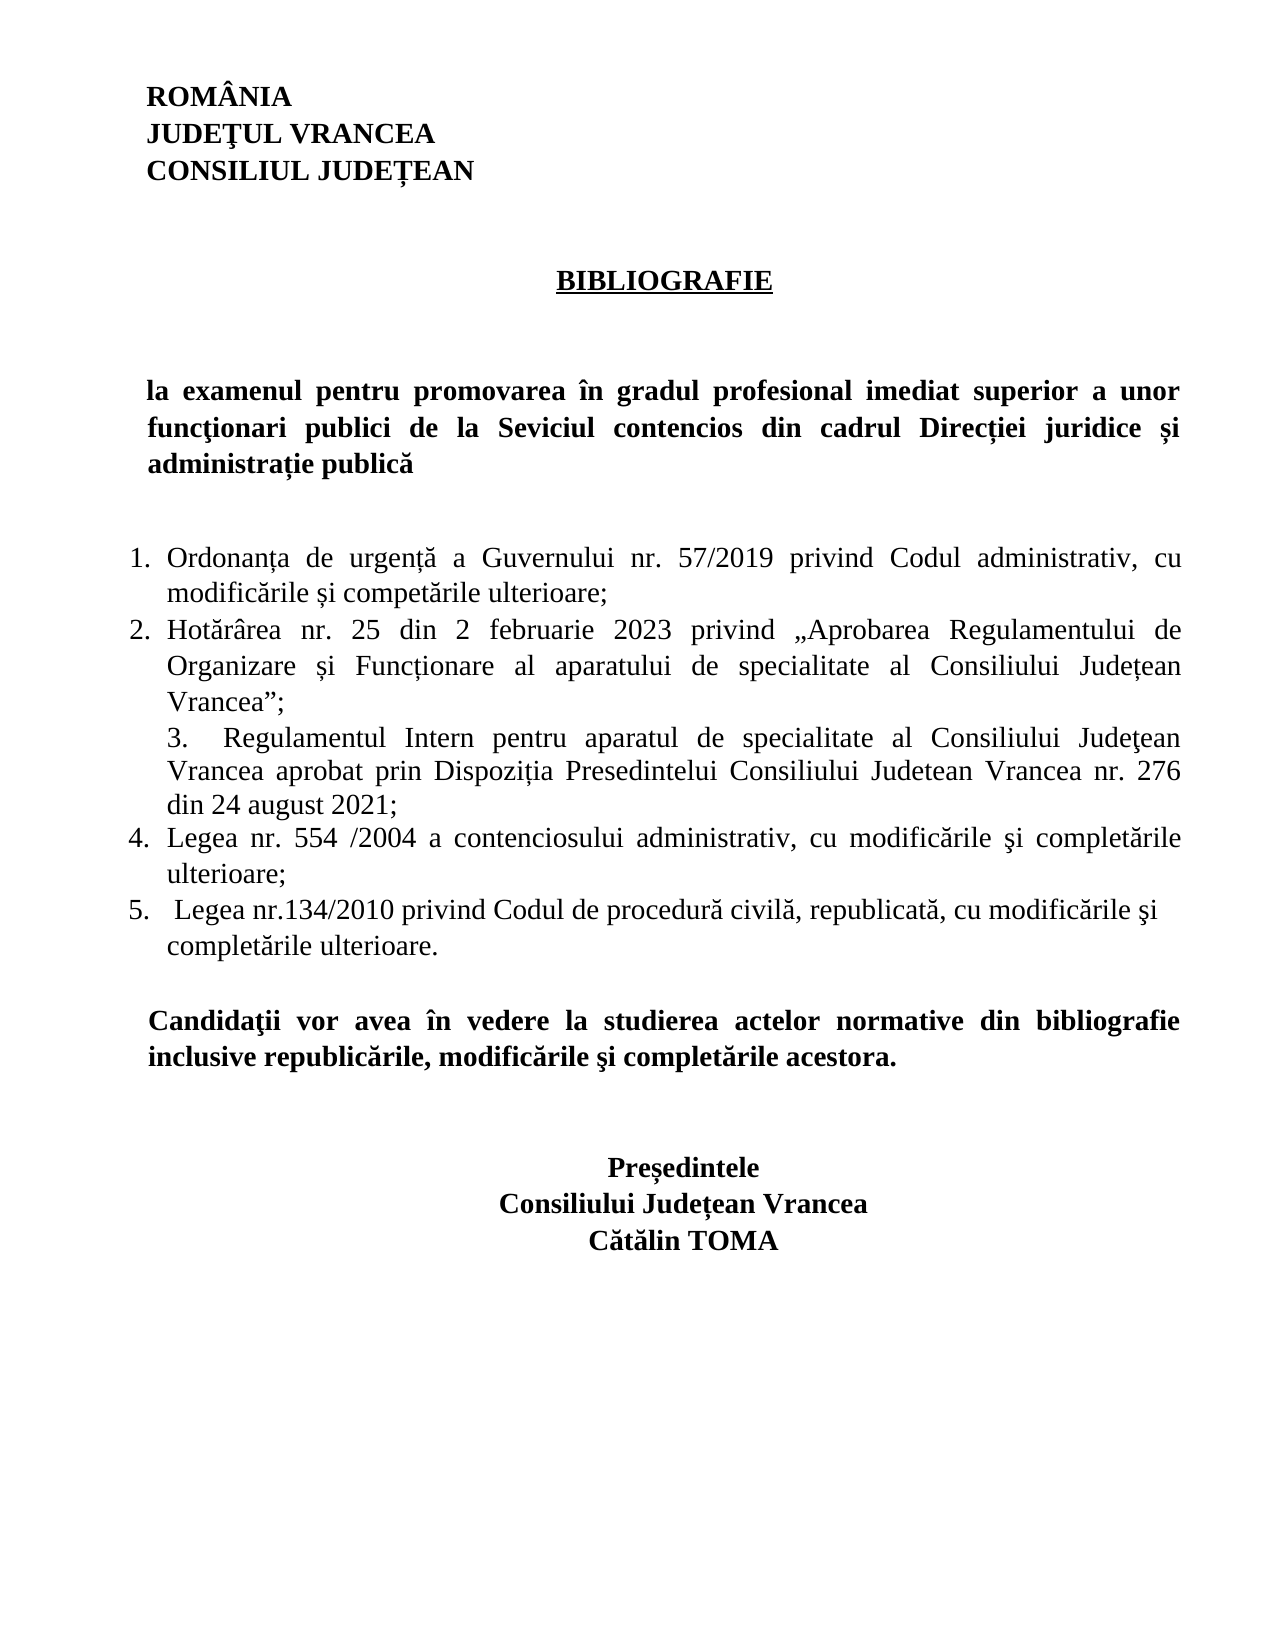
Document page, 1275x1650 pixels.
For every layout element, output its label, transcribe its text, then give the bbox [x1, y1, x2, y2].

list Legea nr.134/2010 privind Codul de procedură civilă, republicată, cu modificările şi completările ulterioare. [128, 892, 1183, 962]
list Ordonanța de urgență a Guvernului nr. 57/2019 privind Codul administrativ, cu modificările și competările ulterioare; [129, 540, 1183, 609]
list Hotărârea nr. 25 din 2 februarie 2023 privind „Aprobarea Regulamentului de Organizare și Funcționare al aparatului de specialitate al Consiliului Județean Vrancea”; [129, 612, 1183, 717]
text JUDEŢUL VRANCEA [146, 116, 1181, 150]
text Cătălin TOMA [185, 1223, 1181, 1256]
list Legea nr. 554 /2004 a contenciosului administrativ, cu modificările şi completările ulterioare; [128, 821, 1183, 890]
text Președintele [185, 1150, 1181, 1184]
text Candidaţii vor avea în vedere la studierea actelor normative din bibliografie inclusive republicările, modificările şi completările acestora. [148, 1003, 1181, 1072]
list Regulamentul Intern pentru aparatul de specialitate al Consiliului Judeţean Vrancea aprobat prin Dispoziția Presedintelui Consiliului Judetean Vrancea nr. 276 din 24 august 2021; [167, 720, 1181, 821]
text BIBLIOGRAFIE [148, 263, 1181, 297]
text CONSILIUL JUDEȚEAN [146, 153, 1181, 186]
text ROMÂNIA [146, 79, 1181, 113]
text Consiliului Județean Vrancea [185, 1186, 1181, 1220]
text la examenul pentru promovarea în gradul profesional imediat superior a unor funcţionari publici de la Seviciul contencios din cadrul Direcției juridice și administrație publică [146, 373, 1181, 480]
